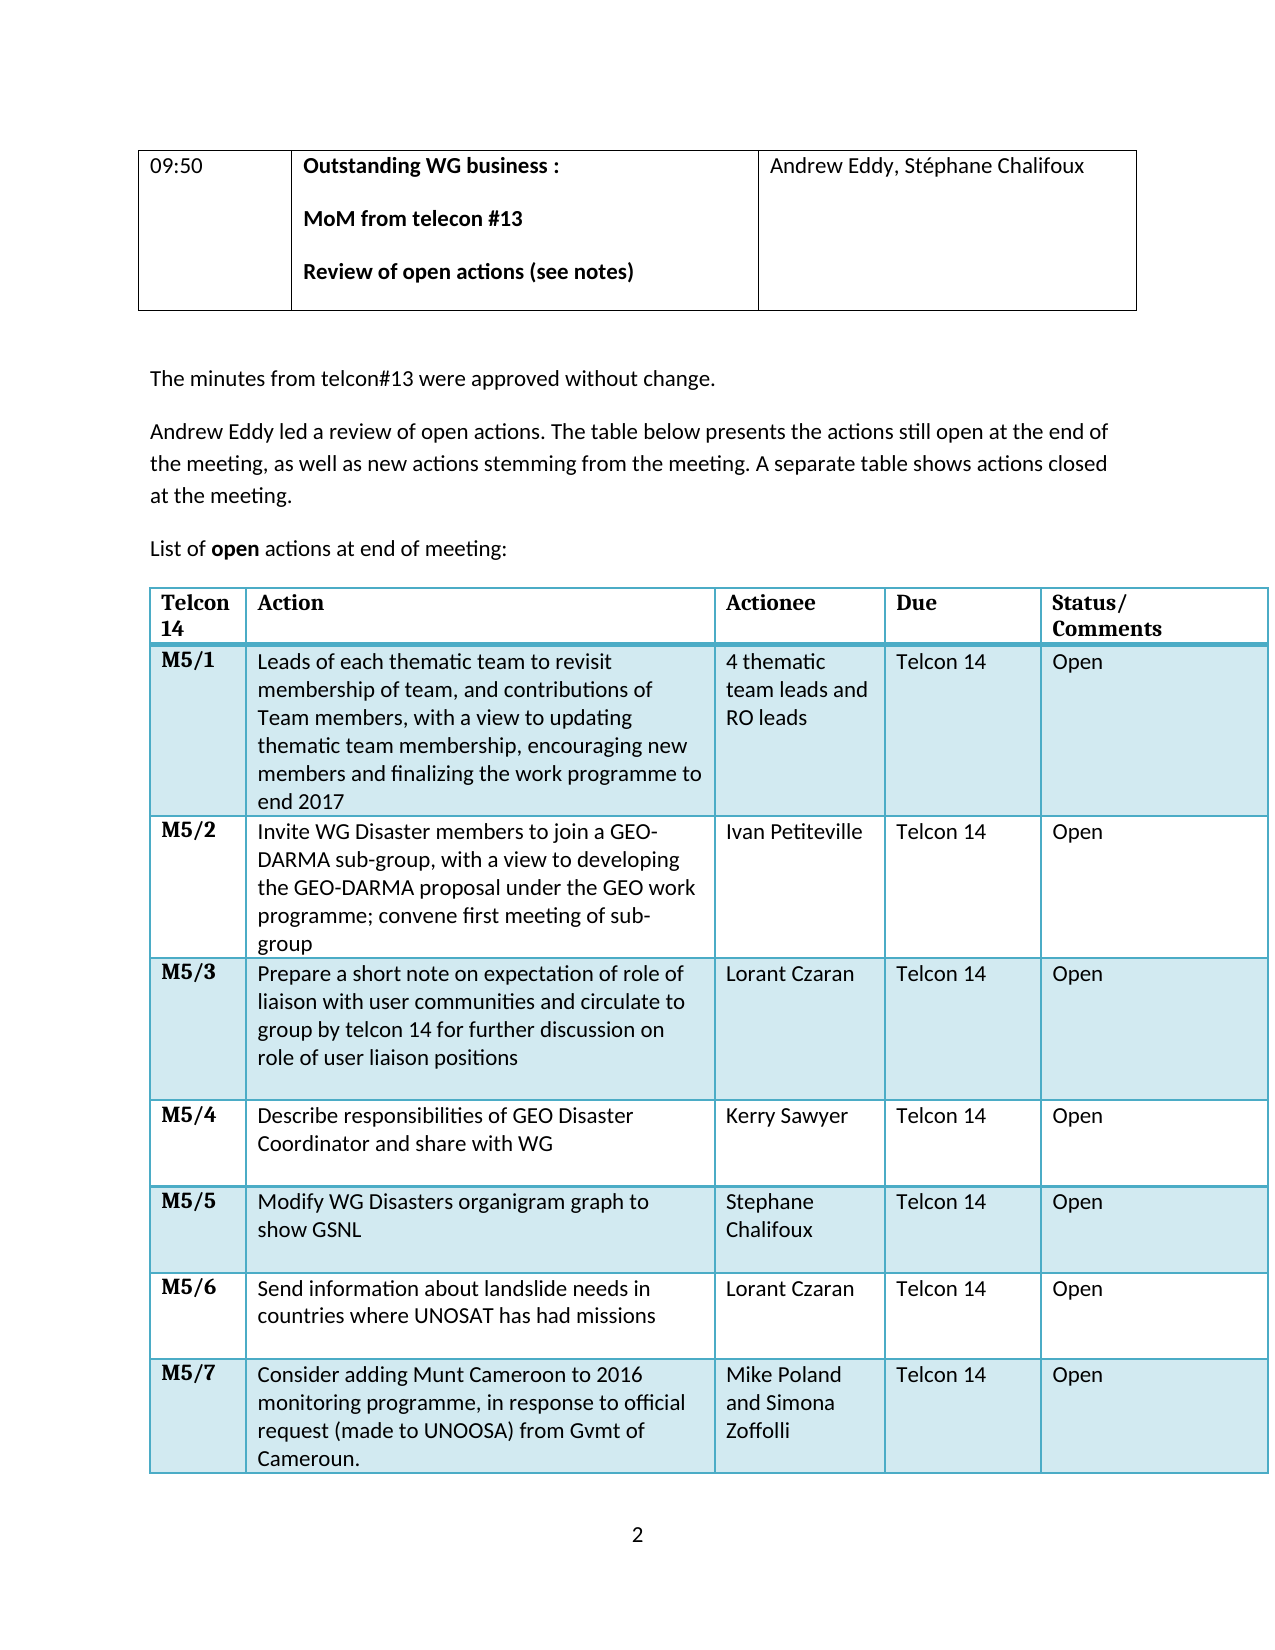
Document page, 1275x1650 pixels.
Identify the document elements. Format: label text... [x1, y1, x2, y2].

table_cell Open [1042, 959, 1267, 1099]
table_cell Open [1042, 647, 1267, 815]
table_cell Telcon 14 [886, 1360, 1040, 1472]
table_header Due [886, 589, 1040, 642]
table_cell Kerry Sawyer [716, 1101, 884, 1185]
table_cell Telcon 14 [886, 647, 1040, 815]
table_cell Open [1042, 1188, 1267, 1272]
table_cell Telcon 14 [886, 1101, 1040, 1185]
table_cell 4 thematic team leads and RO leads [716, 647, 884, 815]
table_cell M5/6 [151, 1274, 245, 1358]
table_header Status/ Comments [1042, 589, 1267, 642]
table_cell Open [1042, 1274, 1267, 1358]
table_header Action [247, 589, 714, 642]
text List of open actions at end of meeting: [150, 534, 1125, 562]
table_cell Lorant Czaran [716, 1274, 884, 1358]
table_cell M5/5 [151, 1188, 245, 1272]
table_cell Leads of each thematic team to revisit membership of team, and contributions of Team members, with a view to updating thematic team membership, encouraging new members and finalizing the work programme to end 2017 [247, 647, 714, 815]
table_header 09:50 [139, 151, 291, 310]
table_cell Stephane Chalifoux [716, 1188, 884, 1272]
table_cell Telcon 14 [886, 959, 1040, 1099]
text Andrew Eddy led a review of open actions. The table below presents the actions still open at the end of the meeting, as well as new actions stemming from the meeting. A separate table shows actions closed at the meeting. [150, 417, 1125, 509]
table_cell M5/1 [151, 647, 245, 815]
table_cell Consider adding Munt Cameroon to 2016 monitoring programme, in response to official request (made to UNOOSA) from Gvmt of Cameroun. [247, 1360, 714, 1472]
table_cell Prepare a short note on expectation of role of liaison with user communities and circulate to group by telcon 14 for further discussion on role of user liaison positions [247, 959, 714, 1099]
table_cell Describe responsibilities of GEO Disaster Coordinator and share with WG [247, 1101, 714, 1185]
table_cell M5/3 [151, 959, 245, 1099]
table_cell Ivan Petiteville [716, 817, 884, 957]
table_cell Open [1042, 1101, 1267, 1185]
table_header Andrew Eddy, Stéphane Chalifoux [759, 151, 1136, 310]
text The minutes from telcon#13 were approved without change. [150, 364, 1125, 392]
table_cell Open [1042, 1360, 1267, 1472]
table_cell Telcon 14 [886, 1274, 1040, 1358]
table_cell Mike Poland and Simona Zoffolli [716, 1360, 884, 1472]
table_cell M5/2 [151, 817, 245, 957]
table_header Outstanding WG business : MoM from telecon #13 Review of open actions (see notes) [292, 151, 758, 310]
table_header Telcon 14 [151, 589, 245, 642]
table_cell Telcon 14 [886, 817, 1040, 957]
table_cell M5/7 [151, 1360, 245, 1472]
table_cell M5/4 [151, 1101, 245, 1185]
table_cell Lorant Czaran [716, 959, 884, 1099]
table_cell Open [1042, 817, 1267, 957]
table_cell Modify WG Disasters organigram graph to show GSNL [247, 1188, 714, 1272]
table_cell Send information about landslide needs in countries where UNOSAT has had missions [247, 1274, 714, 1358]
table_cell Telcon 14 [886, 1188, 1040, 1272]
table_header Actionee [716, 589, 884, 642]
table_cell Invite WG Disaster members to join a GEO-DARMA sub-group, with a view to developing the GEO-DARMA proposal under the GEO work programme; convene first meeting of sub-group [247, 817, 714, 957]
